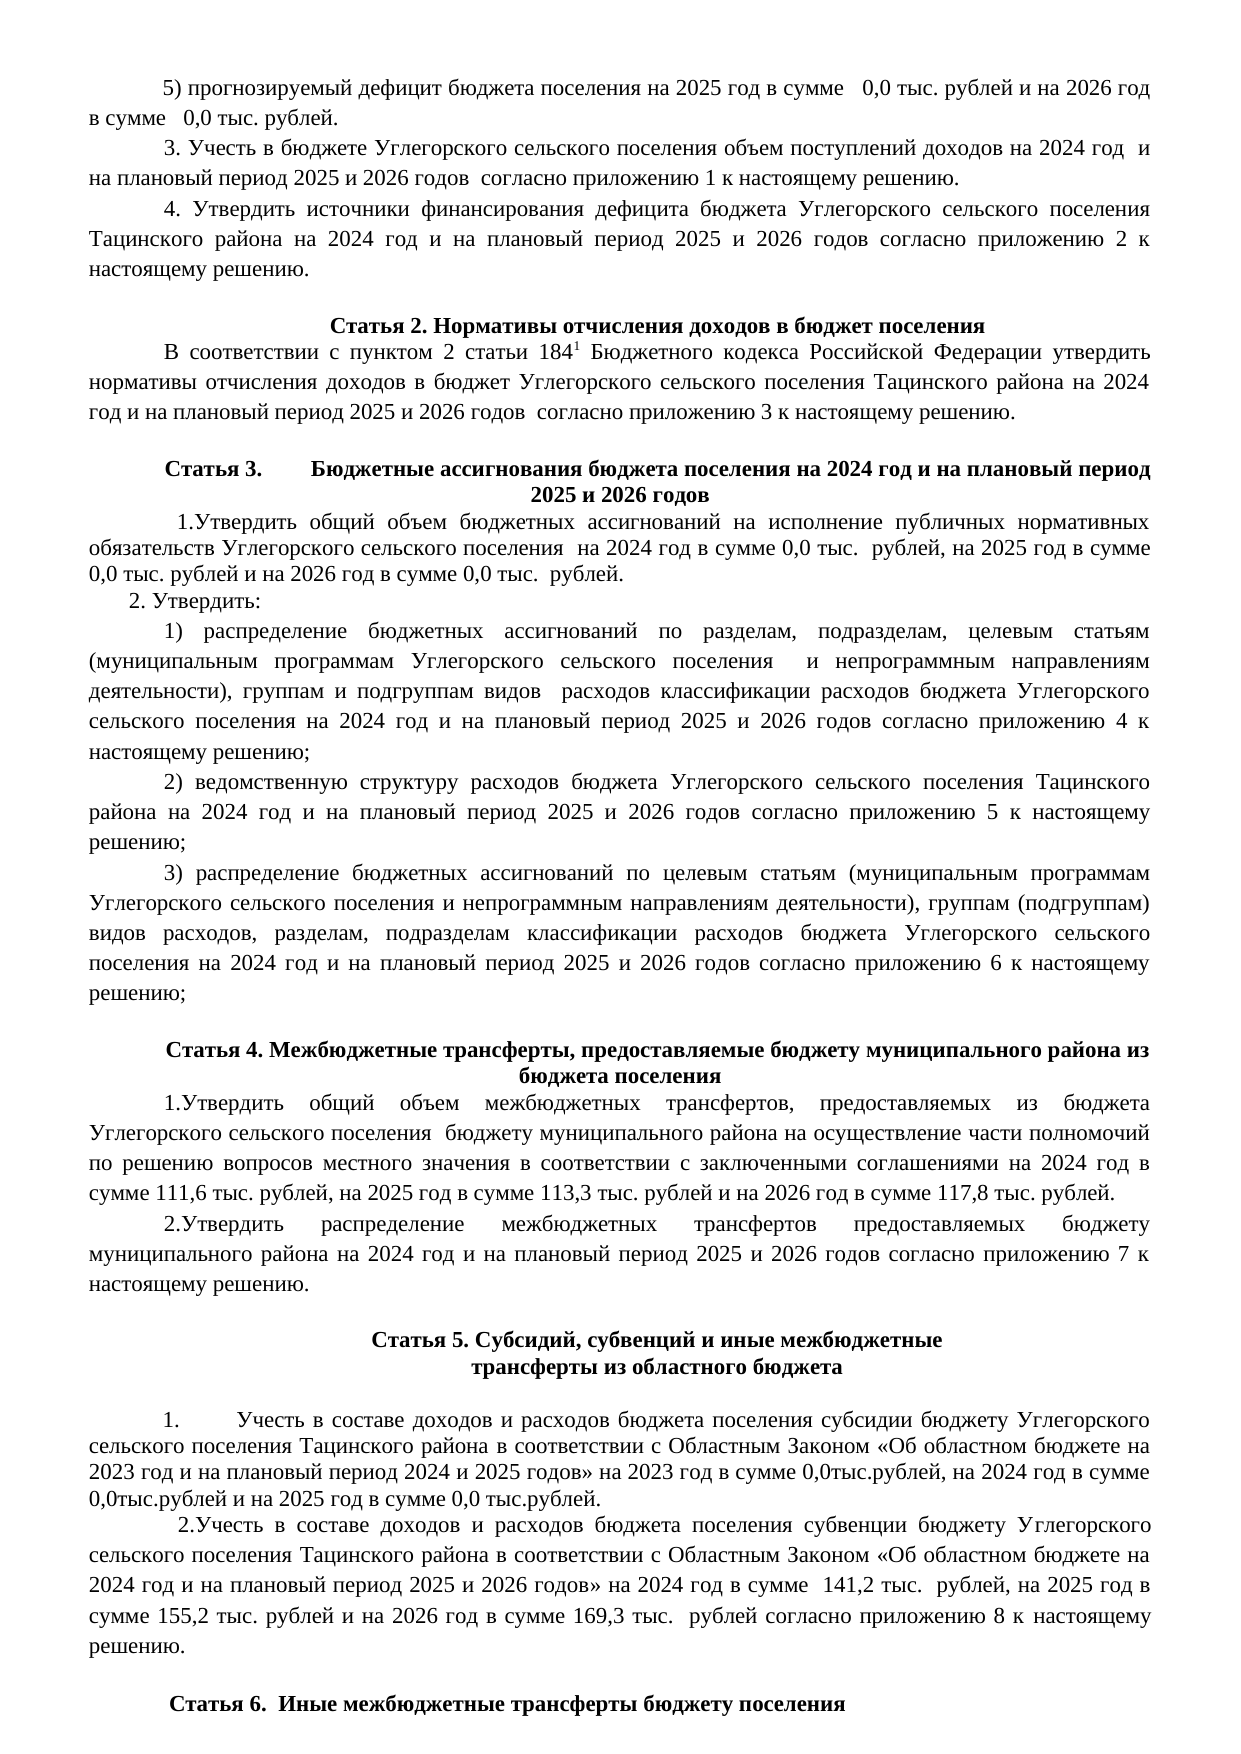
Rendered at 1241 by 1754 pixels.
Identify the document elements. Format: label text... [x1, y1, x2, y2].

text Статья 5. Субсидий, субвенций и иные межбюджетные [89, 1327, 1152, 1353]
text 2. Утвердить: [89, 587, 1152, 613]
text Статья 2. Нормативы отчисления доходов в бюджет поселения [89, 312, 1152, 338]
text 4. Утвердить источники финансирования дефицита бюджета Углегорского сельского поселения Тацинского района на 2024 год и на плановый период 2025 и 2026 годов согласно приложению 2 к настоящему решению. [89, 195, 1152, 281]
text В соответствии с пунктом 2 статьи 1841 Бюджетного кодекса Российской Федерации утвердить нормативы отчисления доходов в бюджет Углегорского сельского поселения Тацинского района на 2024 год и на плановый период 2025 и 2026 годов согласно приложению 3 к настоящему решению. [89, 338, 1152, 425]
list Учесть в составе доходов и расходов бюджета поселения субсидии бюджету Углегорского сельского поселения Тацинского района в соответствии с Областным Законом «Об областном бюджете на 2023 год и на плановый период 2024 и 2025 годов» на 2023 год в сумме 0,0тыс.рублей, на 2024 год в сумме 0,0тыс.рублей и на 2025 год в сумме 0,0 тыс.рублей. [89, 1406, 1152, 1511]
text 2) ведомственную структуру расходов бюджета Углегорского сельского поселения Тацинского района на 2024 год и на плановый период 2025 и 2026 годов согласно приложению 5 к настоящему решению; [89, 768, 1152, 855]
text Статья 3. Бюджетные ассигнования бюджета поселения на 2024 год и на плановый период 2025 и 2026 годов [89, 455, 1152, 508]
text 1.Утвердить общий объем межбюджетных трансфертов, предоставляемых из бюджета Углегорского сельского поселения бюджету муниципального района на осуществление части полномочий по решению вопросов местного значения в соответствии с заключенными соглашениями на 2024 год в сумме 111,6 тыс. рублей, на 2025 год в сумме 113,3 тыс. рублей и на 2026 год в сумме 117,8 тыс. рублей. [89, 1089, 1152, 1206]
text 3. Учесть в бюджете Углегорского сельского поселения объем поступлений доходов на 2024 год и на плановый период 2025 и 2026 годов согласно приложению 1 к настоящему решению. [89, 134, 1152, 191]
text трансферты из областного бюджета [89, 1353, 1152, 1379]
text 2.Утвердить распределение межбюджетных трансфертов предоставляемых бюджету муниципального района на 2024 год и на плановый период 2025 и 2026 годов согласно приложению 7 к настоящему решению. [89, 1209, 1152, 1296]
text 1) распределение бюджетных ассигнований по разделам, подразделам, целевым статьям (муниципальным программам Углегорского сельского поселения и непрограммным направлениям деятельности), группам и подгруппам видов расходов классификации расходов бюджета Углегорского сельского поселения на 2024 год и на плановый период 2025 и 2026 годов согласно приложению 4 к настоящему решению; [89, 617, 1152, 764]
text 3) распределение бюджетных ассигнований по целевым статьям (муниципальным программам Углегорского сельского поселения и непрограммным направлениям деятельности), группам (подгруппам) видов расходов, разделам, подразделам классификации расходов бюджета Углегорского сельского поселения на 2024 год и на плановый период 2025 и 2026 годов согласно приложению 6 к настоящему решению; [89, 859, 1152, 1006]
text Статья 6. Иные межбюджетные трансферты бюджету поселения [89, 1690, 1152, 1716]
text Статья 4. Межбюджетные трансферты, предоставляемые бюджету муниципального района из бюджета поселения [89, 1036, 1152, 1089]
text 1.Утвердить общий объем бюджетных ассигнований на исполнение публичных нормативных обязательств Углегорского сельского поселения на 2024 год в сумме 0,0 тыс. рублей, на 2025 год в сумме 0,0 тыс. рублей и на 2026 год в сумме 0,0 тыс. рублей. [89, 508, 1152, 587]
text 5) прогнозируемый дефицит бюджета поселения на 2025 год в сумме 0,0 тыс. рублей и на 2026 год в сумме 0,0 тыс. рублей. [89, 74, 1152, 130]
text 2.Учесть в составе доходов и расходов бюджета поселения субвенции бюджету Углегорского сельского поселения Тацинского района в соответствии с Областным Законом «Об областном бюджете на 2024 год и на плановый период 2025 и 2026 годов» на 2024 год в сумме 141,2 тыс. рублей, на 2025 год в сумме 155,2 тыс. рублей и на 2026 год в сумме 169,3 тыс. рублей согласно приложению 8 к настоящему решению. [89, 1511, 1152, 1658]
